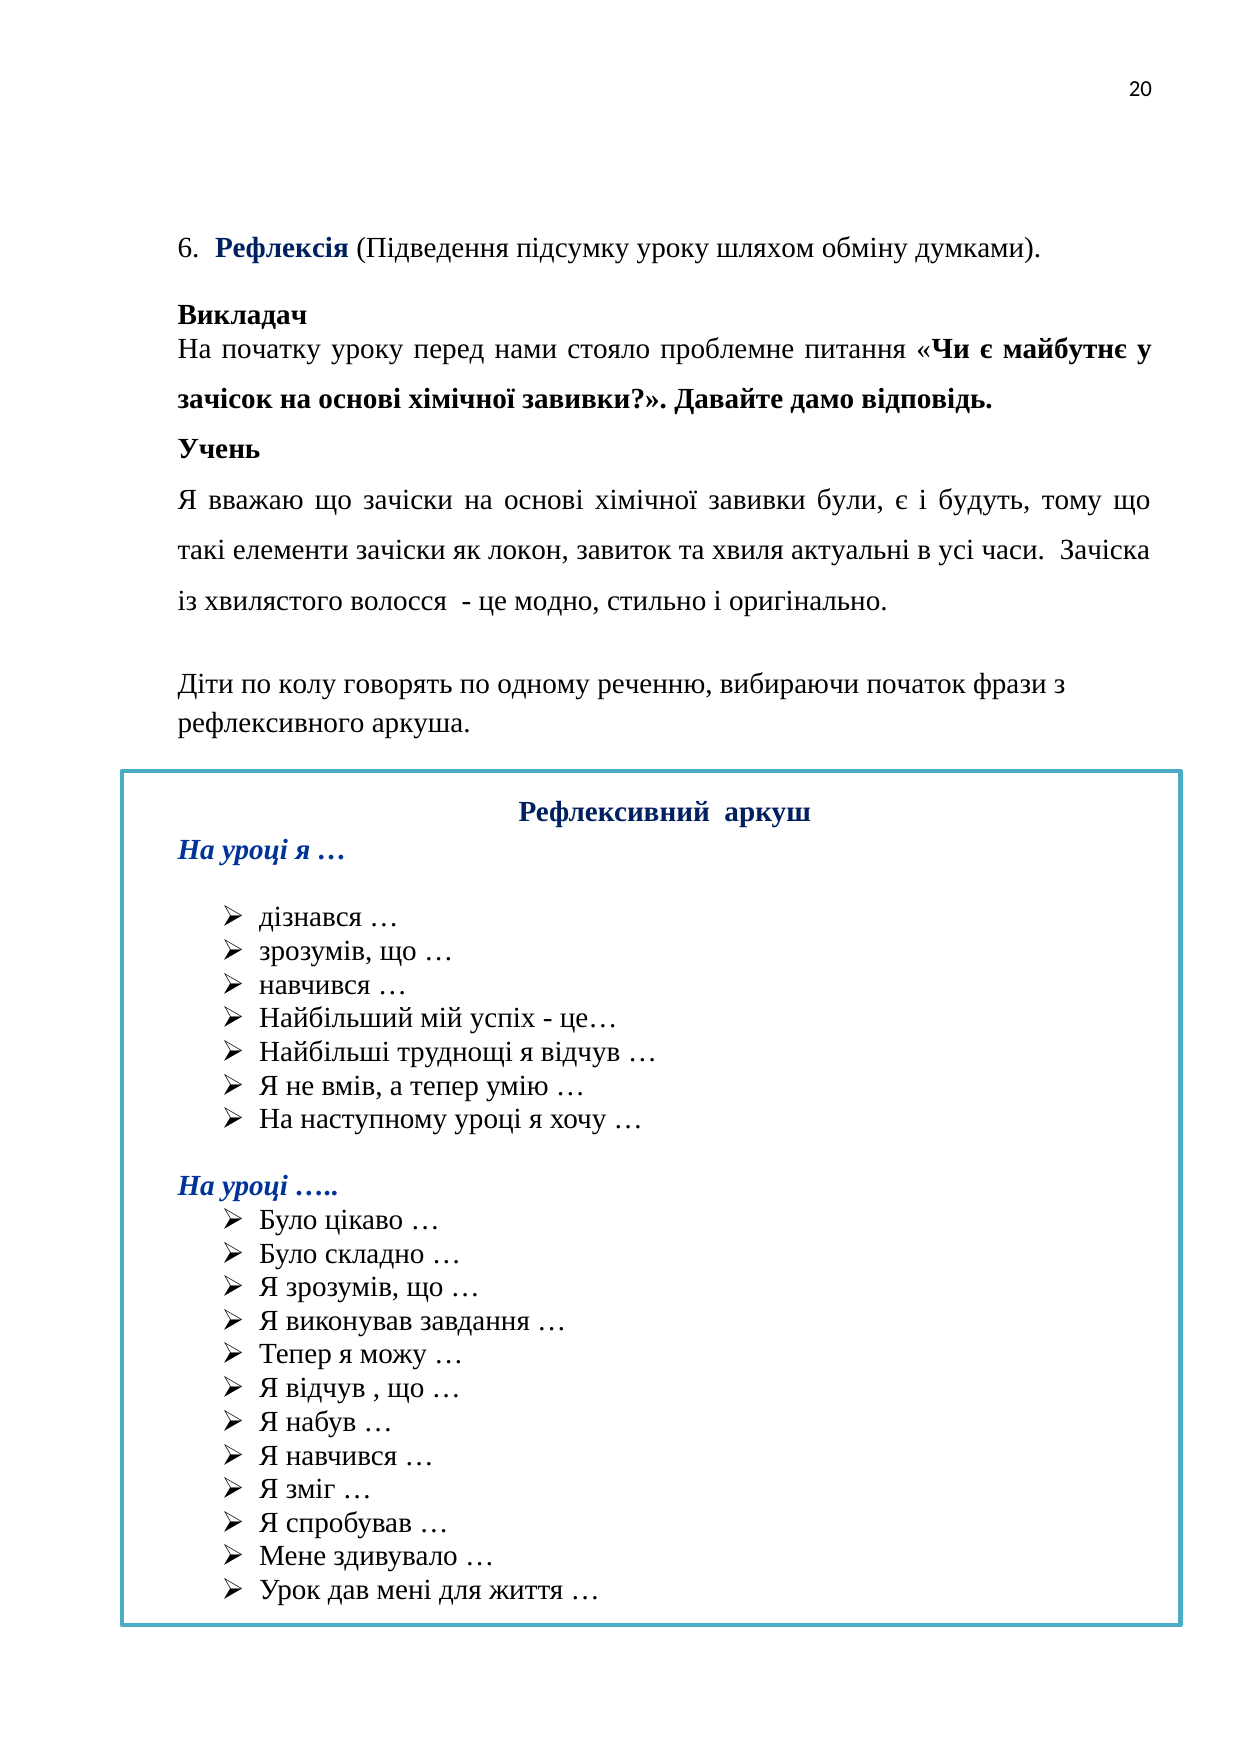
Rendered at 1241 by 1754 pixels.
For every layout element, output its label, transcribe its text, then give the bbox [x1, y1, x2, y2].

list Я виконував завдання … [221, 1303, 1152, 1337]
text Я вважаю що зачіски на основі хімічної завивки були, є і будуть, тому що такі елементи зачіски як локон, завиток та хвиля актуальні в усі часи. Зачіска із хвилястого волосся - це модно, стильно і оригінально. [177, 482, 1152, 616]
list Урок дав мені для життя … [221, 1572, 1152, 1606]
list Я зміг … [221, 1471, 1152, 1505]
list Було цікаво … [221, 1202, 1152, 1236]
list навчився … [221, 967, 1152, 1000]
list Я набув … [221, 1404, 1152, 1438]
text На уроці я … [177, 832, 1152, 866]
text Учень [177, 432, 1152, 465]
list Найбільші труднощі я відчув … [221, 1034, 1152, 1068]
text На уроці ….. [177, 1168, 1152, 1202]
list Я відчув , що … [221, 1370, 1152, 1404]
text Рефлексивний аркуш [177, 794, 1152, 827]
text Викладач [177, 297, 1152, 331]
list Рефлексія (Підведення підсумку уроку шляхом обміну думками). [177, 230, 1152, 264]
list На наступному уроці я хочу … [221, 1101, 1152, 1135]
list Я не вмів, а тепер умію … [221, 1068, 1152, 1101]
list Я навчився … [221, 1438, 1152, 1471]
list зрозумів, що … [221, 933, 1152, 967]
list Було складно … [221, 1236, 1152, 1269]
text Діти по колу говорять по одному реченню, вибираючи початок фрази з рефлексивного аркуша. [177, 666, 1152, 738]
list дізнався … [221, 899, 1152, 933]
list Мене здивувало … [221, 1538, 1152, 1572]
list Я спробував … [221, 1505, 1152, 1538]
list Найбільший мій успіх - це… [221, 1000, 1152, 1034]
text На початку уроку перед нами стояло проблемне питання «Чи є майбутнє у зачісок на основі хімічної завивки?». Давайте дамо відповідь. [177, 331, 1152, 415]
list Я зрозумів, що … [221, 1269, 1152, 1303]
list Тепер я можу … [221, 1337, 1152, 1370]
